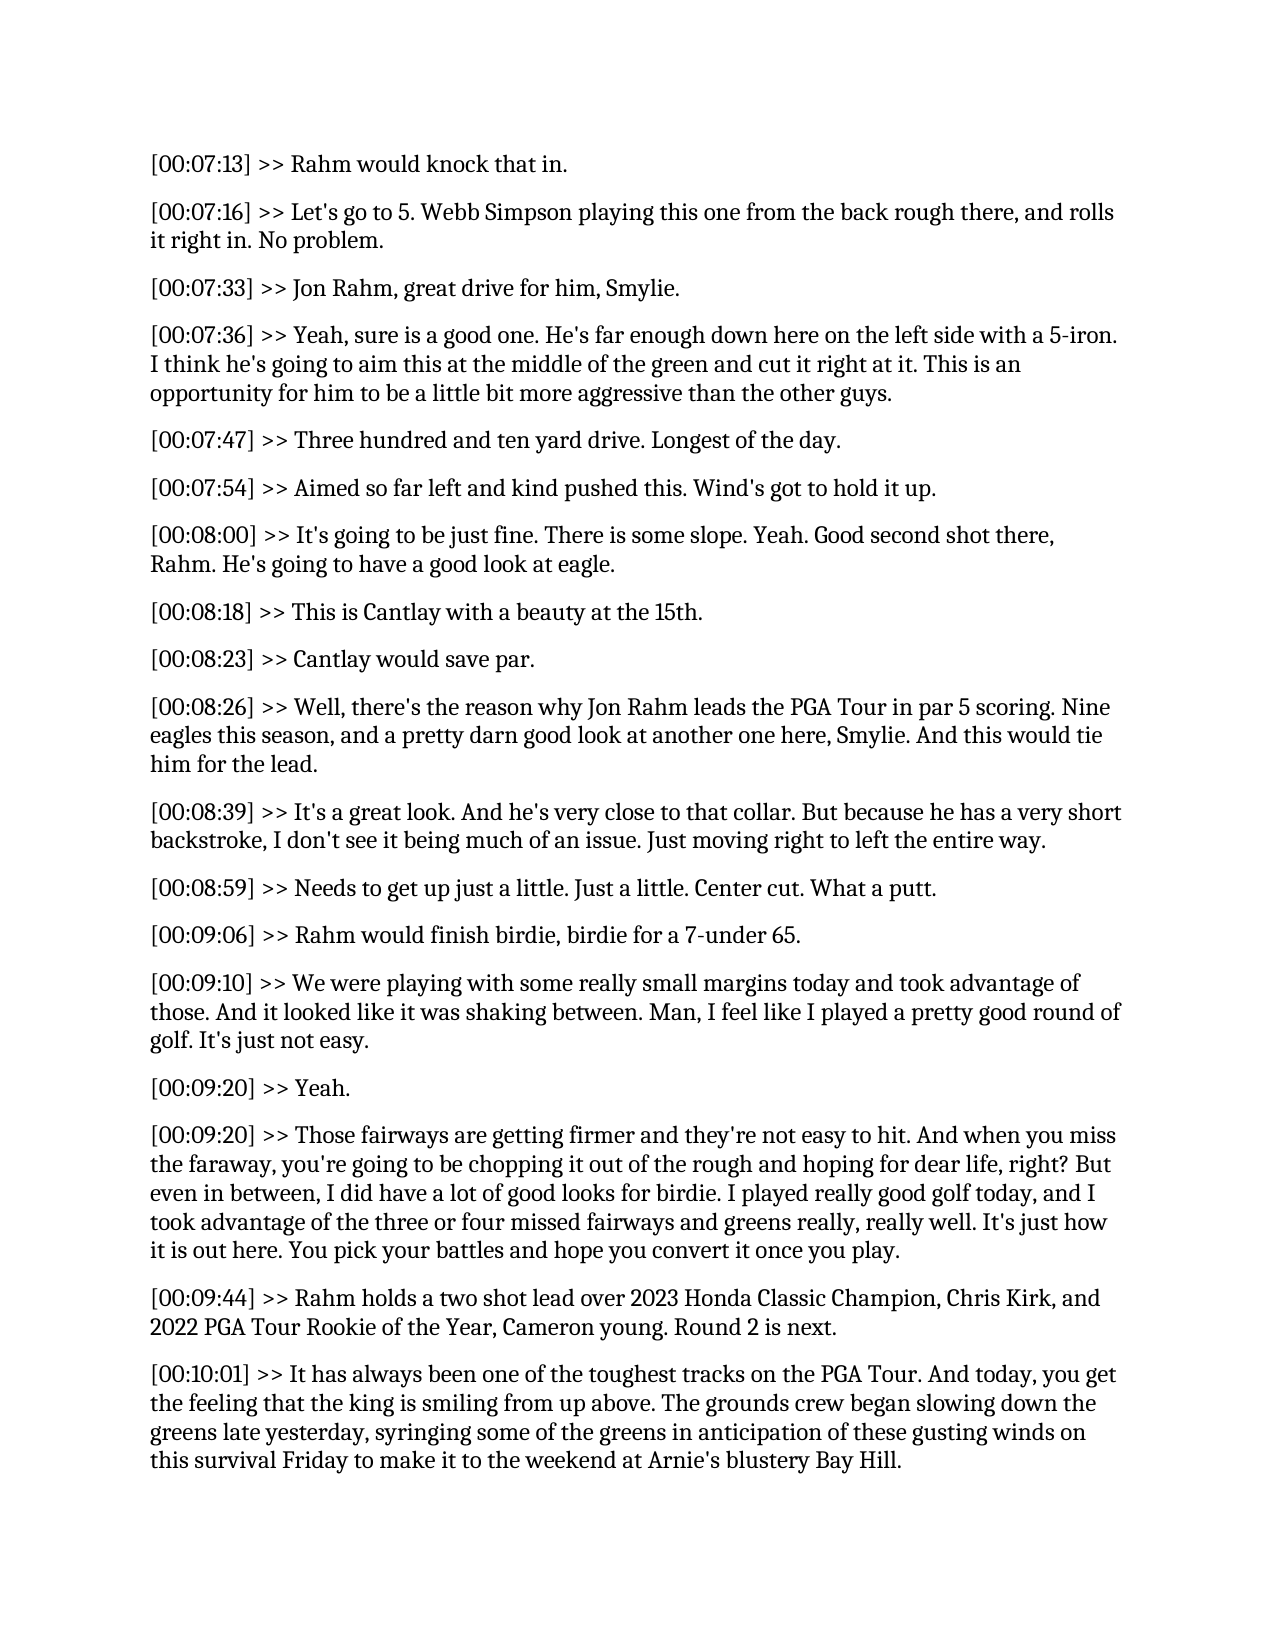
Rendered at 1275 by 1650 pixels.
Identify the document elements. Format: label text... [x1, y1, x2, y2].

text [00:07:13] >> Rahm would knock that in. [150, 150, 1125, 179]
text [00:08:23] >> Cantlay would save par. [150, 645, 1125, 674]
text [00:07:16] >> Let's go to 5. Webb Simpson playing this one from the back rough there, and rolls it right in. No problem. [150, 197, 1125, 255]
text [00:08:59] >> Needs to get up just a little. Just a little. Center cut. What a putt. [150, 874, 1125, 902]
text [00:08:39] >> It's a great look. And he's very close to that collar. But because he has a very short backstroke, I don't see it being much of an issue. Just moving right to left the entire way. [150, 797, 1125, 855]
text [00:07:36] >> Yeah, sure is a good one. He's far enough down here on the left side with a 5-iron. I think he's going to aim this at the middle of the green and cut it right at it. This is an opportunity for him to be a little bit more aggressive than the other guys. [150, 321, 1125, 407]
text [00:09:10] >> We were playing with some really small margins today and took advantage of those. And it looked like it was shaking between. Man, I feel like I played a pretty good round of golf. It's just not easy. [150, 969, 1125, 1055]
text [00:09:20] >> Those fairways are getting firmer and they're not easy to hit. And when you miss the faraway, you're going to be chopping it out of the rough and hoping for dear life, right? But even in between, I did have a lot of good looks for birdie. I played really good golf today, and I took advantage of the three or four missed fairways and greens really, really well. It's just how it is out here. You pick your battles and hope you convert it once you play. [150, 1121, 1125, 1265]
text [00:08:00] >> It's going to be just fine. There is some slope. Yeah. Good second shot there, Rahm. He's going to have a good look at eagle. [150, 521, 1125, 579]
text [00:07:54] >> Aimed so far left and kind pushed this. Wind's got to hold it up. [150, 474, 1125, 502]
text [00:09:44] >> Rahm holds a two shot lead over 2023 Honda Classic Champion, Chris Kirk, and 2022 PGA Tour Rookie of the Year, Cameron young. Round 2 is next. [150, 1284, 1125, 1341]
text [00:08:26] >> Well, there's the reason why Jon Rahm leads the PGA Tour in par 5 scoring. Nine eagles this season, and a pretty darn good look at another one here, Smylie. And this would tie him for the lead. [150, 692, 1125, 779]
text [00:08:18] >> This is Cantlay with a beauty at the 15th. [150, 597, 1125, 626]
text [00:10:01] >> It has always been one of the toughest tracks on the PGA Tour. And today, you get the feeling that the king is smiling from up above. The grounds crew began slowing down the greens late yesterday, syringing some of the greens in anticipation of these gusting winds on this survival Friday to make it to the weekend at Arnie's blustery Bay Hill. [150, 1360, 1125, 1475]
text [00:07:33] >> Jon Rahm, great drive for him, Smylie. [150, 274, 1125, 302]
text [00:09:06] >> Rahm would finish birdie, birdie for a 7-under 65. [150, 921, 1125, 950]
text [00:09:20] >> Yeah. [150, 1074, 1125, 1102]
text [00:07:47] >> Three hundred and ten yard drive. Longest of the day. [150, 426, 1125, 455]
